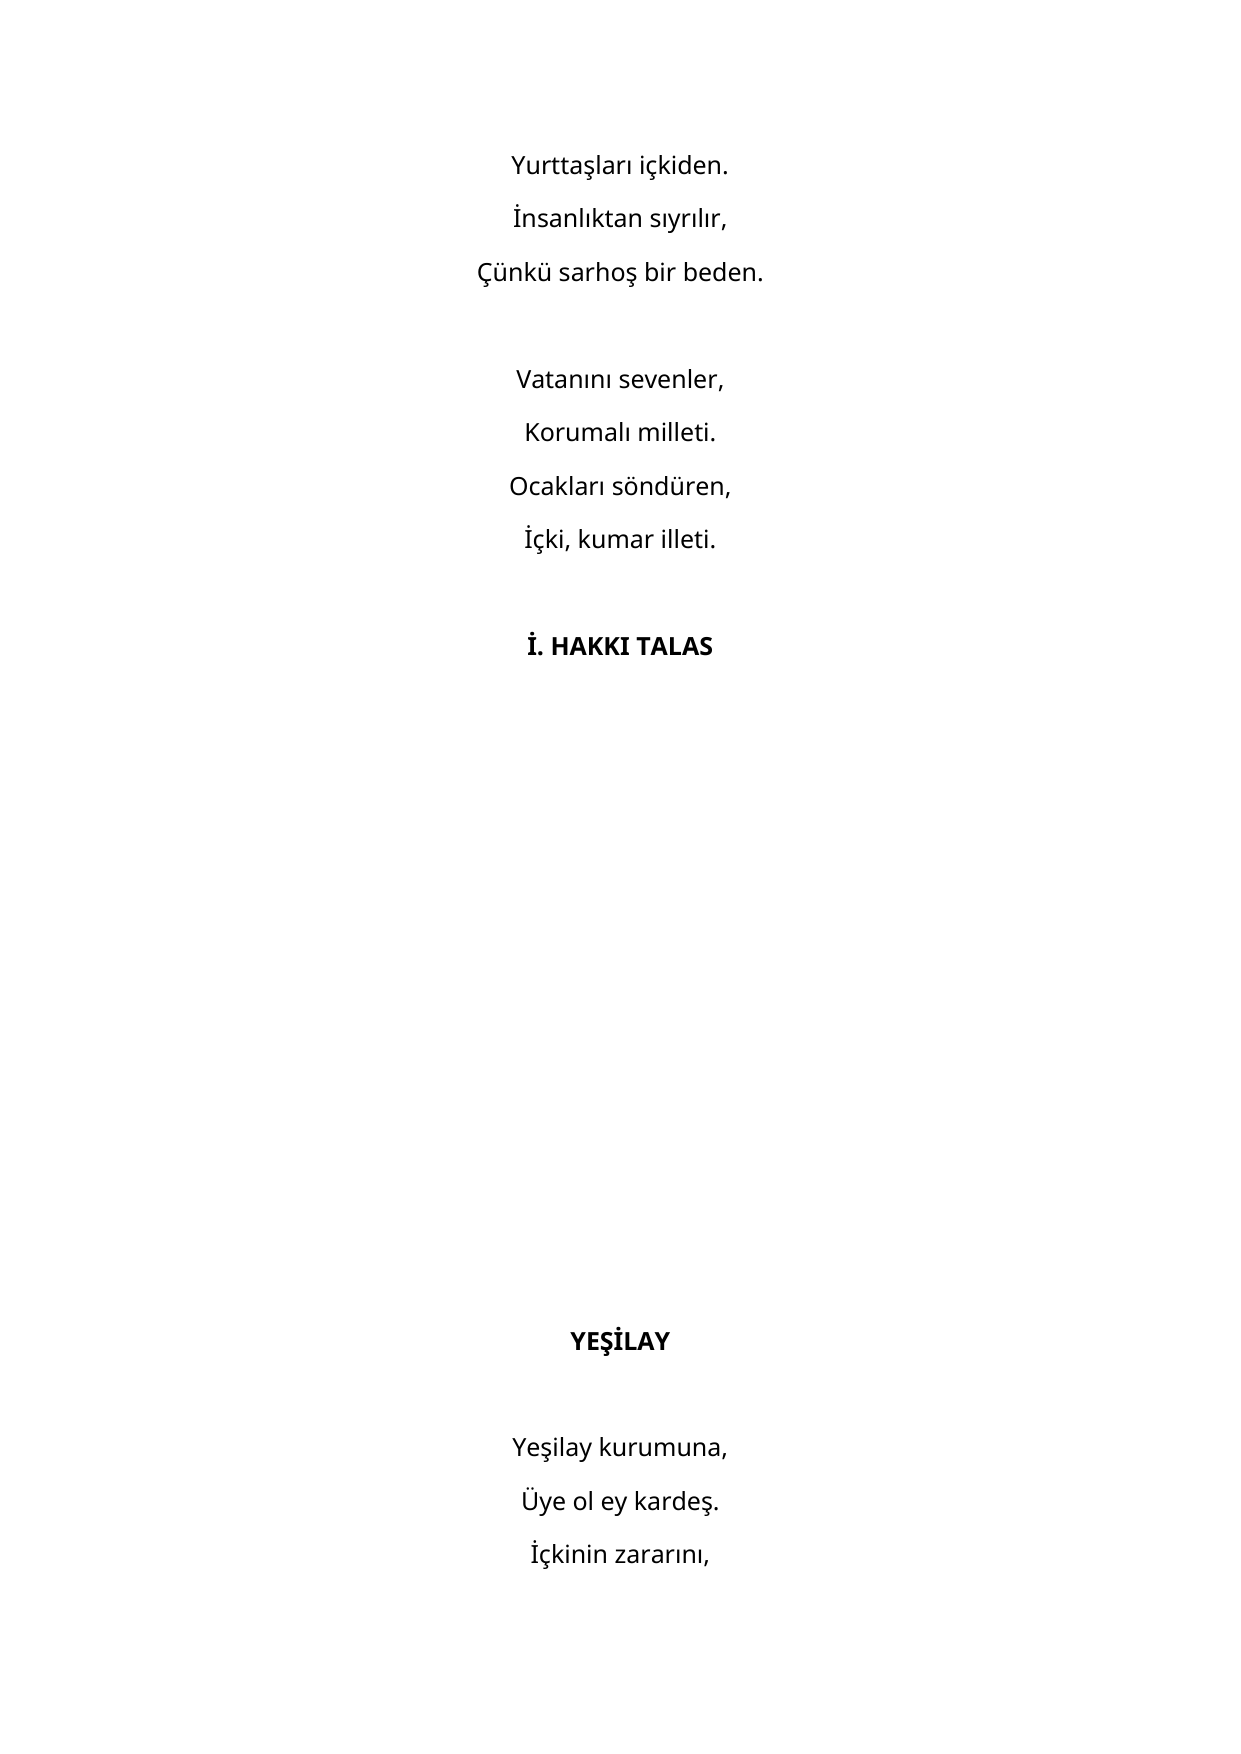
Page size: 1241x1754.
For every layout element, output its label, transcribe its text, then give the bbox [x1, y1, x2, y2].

text YEŞİLAY [148, 1323, 1093, 1357]
text İçki, kumar illeti. [148, 522, 1093, 556]
text Üye ol ey kardeş. [148, 1483, 1093, 1518]
text Vatanını sevenler, [148, 361, 1093, 395]
text Yeşilay kurumuna, [148, 1430, 1093, 1464]
text İçkinin zararını, [148, 1537, 1093, 1571]
text İnsanlıktan sıyrılır, [148, 201, 1093, 235]
text İ. HAKKI TALAS [148, 628, 1093, 663]
text Yurttaşları içkiden. [148, 148, 1093, 182]
text Ocakları söndüren, [148, 468, 1093, 502]
text Korumalı milleti. [148, 415, 1093, 449]
text Çünkü sarhoş bir beden. [148, 254, 1093, 288]
